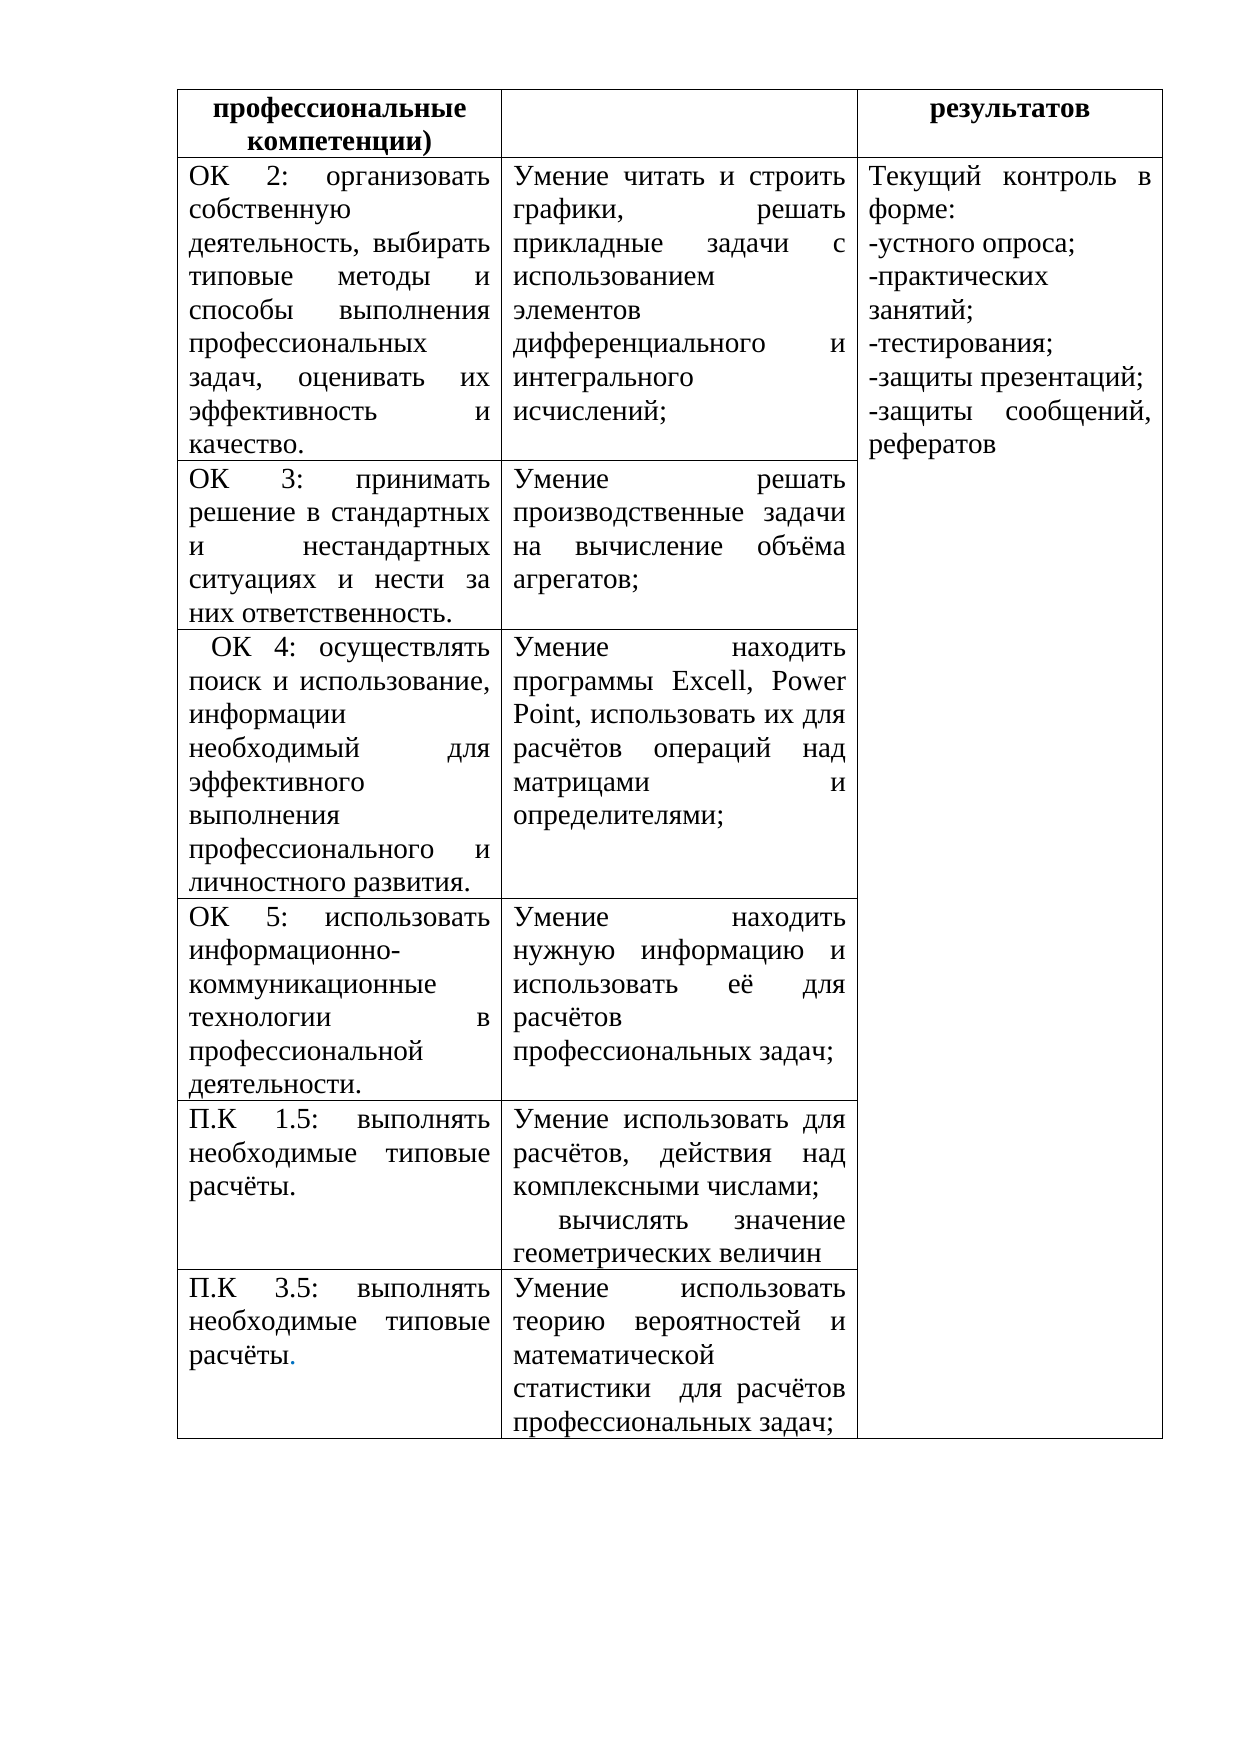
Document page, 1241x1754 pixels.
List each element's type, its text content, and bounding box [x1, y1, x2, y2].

table_cell Умение использовать для расчётов, действия над комплексными числами; вычислять значение геометрических величин [502, 1101, 857, 1269]
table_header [858, 90, 1162, 157]
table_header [502, 90, 857, 157]
table_cell П.К 3.5: выполнять необходимые типовые расчёты. [178, 1270, 501, 1438]
table_cell Текущий контроль в форме: -устного опроса; -практических занятий; -тестирования; -защиты презентаций; -защиты сообщений, рефератов [858, 158, 1162, 1438]
table_cell ОК 4: осуществлять поиск и использование, информации необходимый для эффективного выполнения профессионального и личностного развития. [178, 630, 501, 898]
table_cell ОК 3: принимать решение в стандартных и нестандартных ситуациях и нести за них ответственность. [178, 461, 501, 628]
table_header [178, 90, 501, 157]
table_cell Умение читать и строить графики, решать прикладные задачи с использованием элементов дифференциального и интегрального исчислений; [502, 158, 857, 460]
table_cell ОК 5: использовать информационно-коммуникационные технологии в профессиональной деятельности. [178, 899, 501, 1100]
table_cell Умение находить программы Еxсеll, Power Point, использовать их для расчётов операций над матрицами и определителями; [502, 630, 857, 898]
table_cell П.К 1.5: выполнять необходимые типовые расчёты. [178, 1101, 501, 1269]
table_cell ОК 2: организовать собственную деятельность, выбирать типовые методы и способы выполнения профессиональных задач, оценивать их эффективность и качество. [178, 158, 501, 460]
table_cell Умение использовать теорию вероятностей и математической статистики для расчётов профессиональных задач; [502, 1270, 857, 1438]
table_cell Умение находить нужную информацию и использовать её для расчётов профессиональных задач; [502, 899, 857, 1100]
table_cell Умение решать производственные задачи на вычисление объёма агрегатов; [502, 461, 857, 628]
